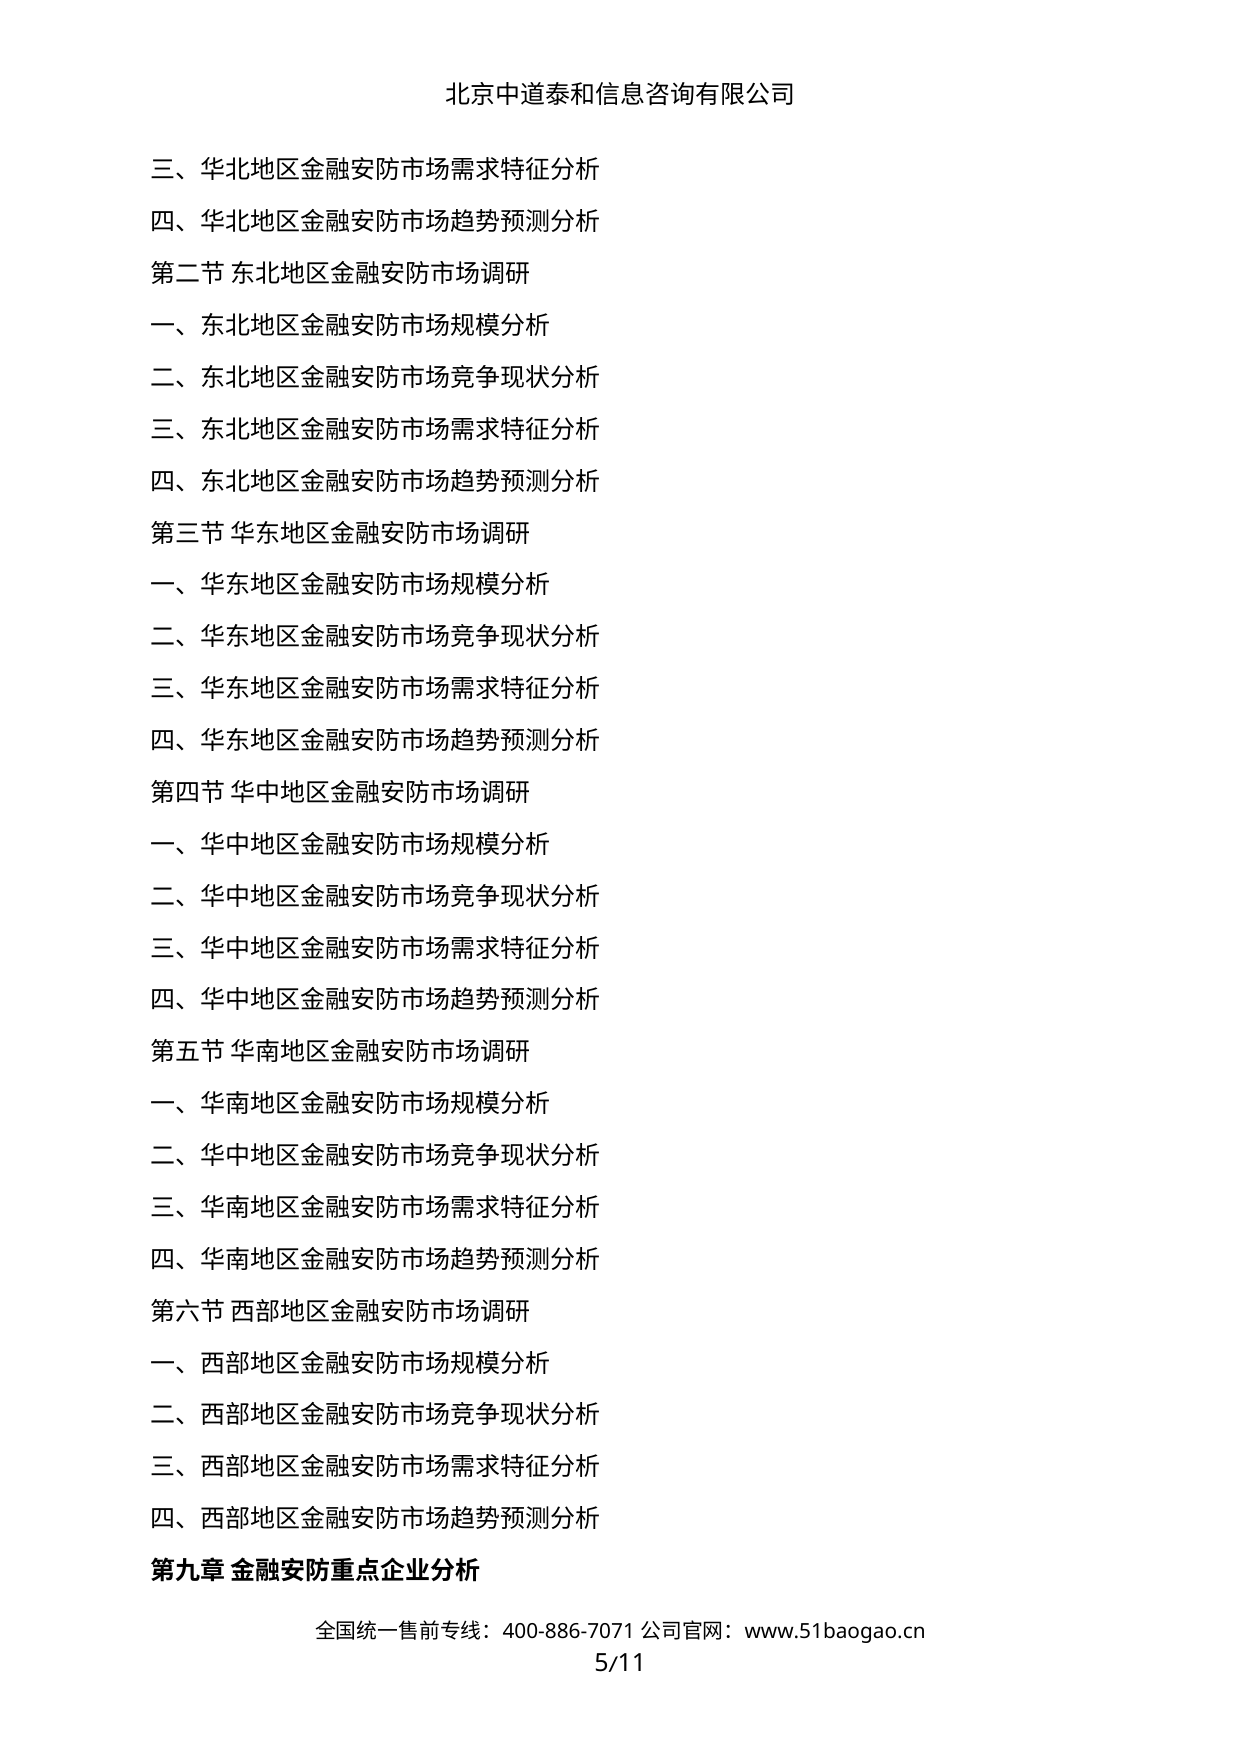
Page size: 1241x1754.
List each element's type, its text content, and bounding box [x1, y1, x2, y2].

text 三、西部地区金融安防市场需求特征分析 [150, 1447, 1090, 1483]
text 一、华中地区金融安防市场规模分析 [150, 824, 1090, 861]
text 四、西部地区金融安防市场趋势预测分析 [150, 1499, 1090, 1535]
text 二、华东地区金融安防市场竞争现状分析 [150, 617, 1090, 653]
text 四、华南地区金融安防市场趋势预测分析 [150, 1239, 1090, 1276]
text 三、华东地区金融安防市场需求特征分析 [150, 669, 1090, 705]
text 一、东北地区金融安防市场规模分析 [150, 306, 1090, 342]
text 三、东北地区金融安防市场需求特征分析 [150, 409, 1090, 446]
text 三、华中地区金融安防市场需求特征分析 [150, 928, 1090, 964]
text 二、华中地区金融安防市场竞争现状分析 [150, 1136, 1090, 1172]
text 三、华南地区金融安防市场需求特征分析 [150, 1187, 1090, 1224]
text 第五节 华南地区金融安防市场调研 [150, 1032, 1090, 1068]
text 一、西部地区金融安防市场规模分析 [150, 1343, 1090, 1379]
text 一、华东地区金融安防市场规模分析 [150, 565, 1090, 601]
text 第六节 西部地区金融安防市场调研 [150, 1291, 1090, 1327]
text 四、东北地区金融安防市场趋势预测分析 [150, 461, 1090, 497]
text 一、华南地区金融安防市场规模分析 [150, 1084, 1090, 1120]
text 四、华北地区金融安防市场趋势预测分析 [150, 202, 1090, 238]
text 第四节 华中地区金融安防市场调研 [150, 772, 1090, 809]
text 二、东北地区金融安防市场竞争现状分析 [150, 357, 1090, 394]
text 二、华中地区金融安防市场竞争现状分析 [150, 876, 1090, 912]
text 第九章 金融安防重点企业分析 [150, 1551, 1090, 1587]
text 三、华北地区金融安防市场需求特征分析 [150, 150, 1090, 186]
text 二、西部地区金融安防市场竞争现状分析 [150, 1395, 1090, 1431]
text 四、华东地区金融安防市场趋势预测分析 [150, 721, 1090, 757]
text 四、华中地区金融安防市场趋势预测分析 [150, 980, 1090, 1016]
text 第二节 东北地区金融安防市场调研 [150, 254, 1090, 290]
text 第三节 华东地区金融安防市场调研 [150, 513, 1090, 549]
